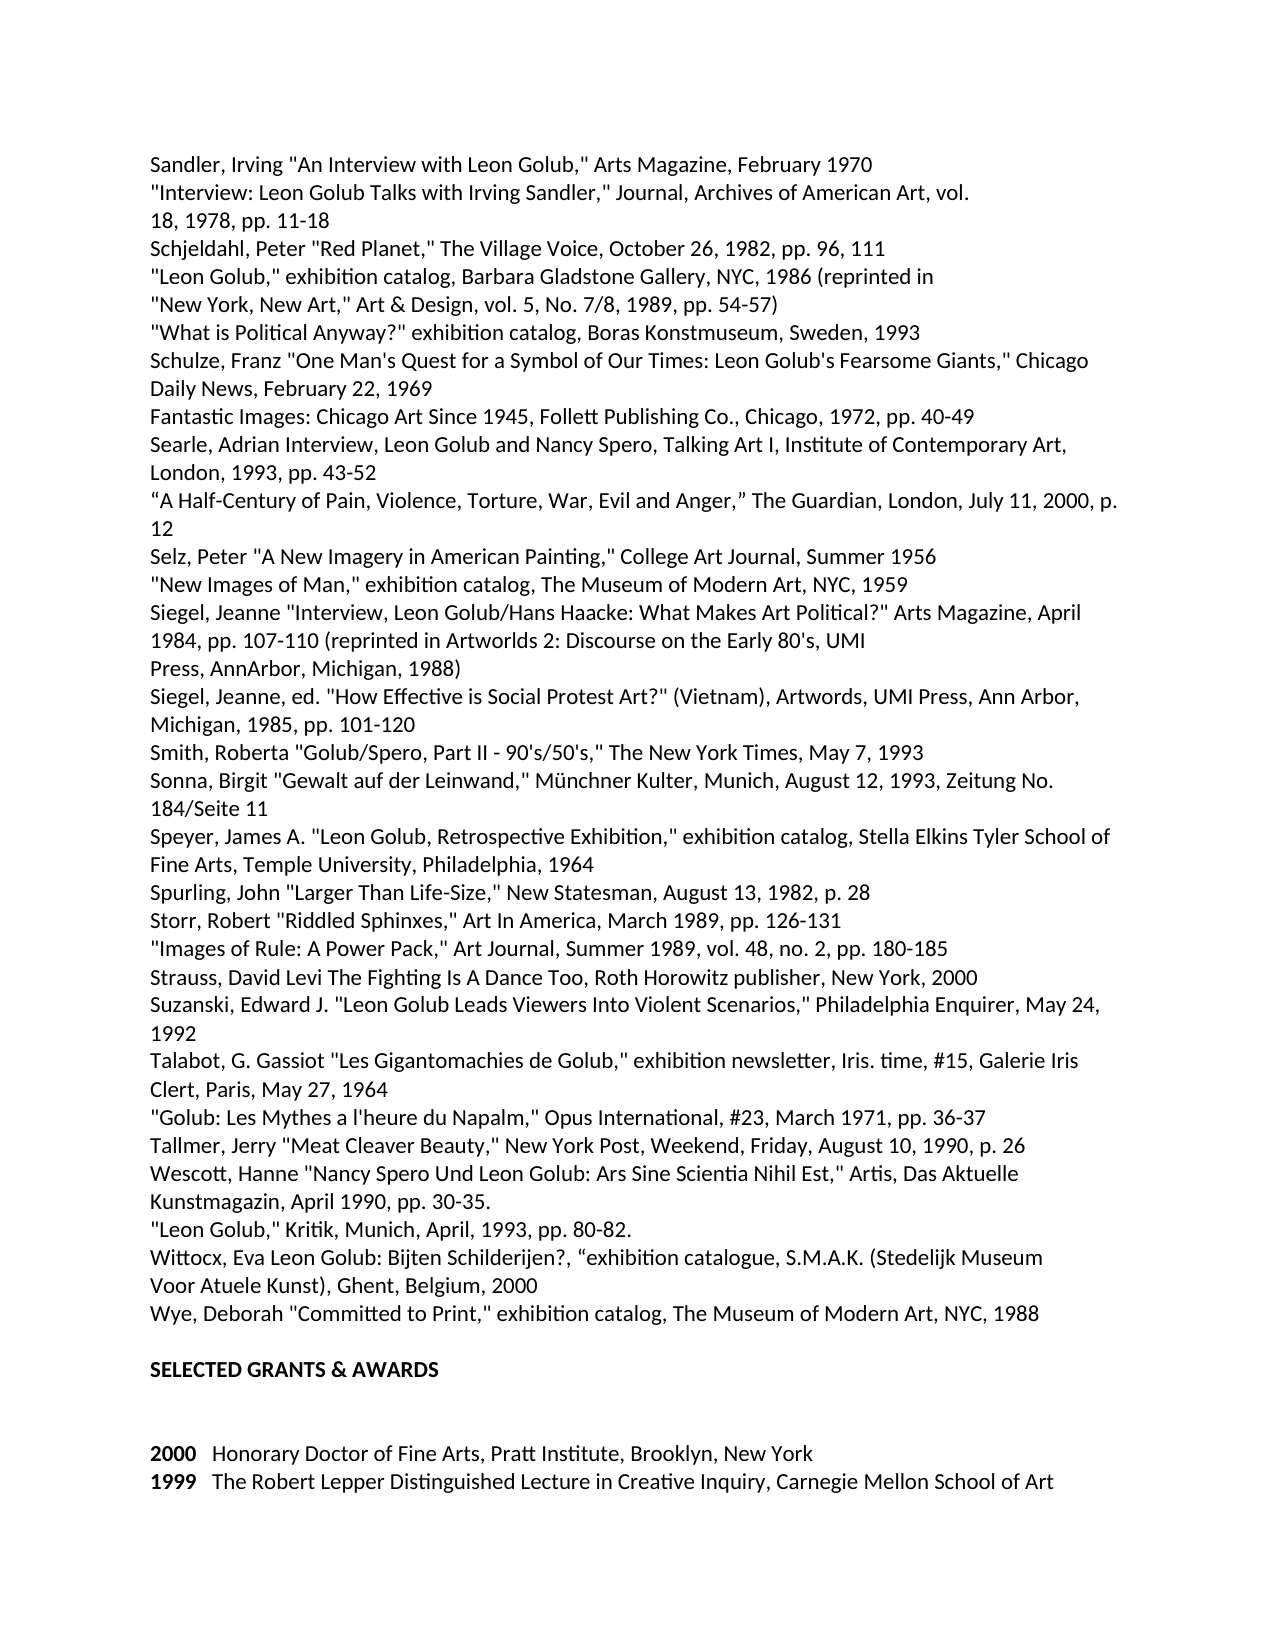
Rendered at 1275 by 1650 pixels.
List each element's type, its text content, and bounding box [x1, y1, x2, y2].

text "What is Political Anyway?" exhibition catalog, Boras Konstmuseum, Sweden, 1993 [150, 318, 1125, 346]
text Fantastic Images: Chicago Art Since 1945, Follett Publishing Co., Chicago, 1972, pp. 40-49 [150, 402, 1125, 430]
text “A Half-Century of Pain, Violence, Torture, War, Evil and Anger,” The Guardian, London, July 11, 2000, p. 12 [150, 486, 1125, 542]
text Talabot, G. Gassiot "Les Gigantomachies de Golub," exhibition newsletter, Iris. time, #15, Galerie Iris Clert, Paris, May 27, 1964 [150, 1047, 1125, 1103]
text 2000 Honorary Doctor of Fine Arts, Pratt Institute, Brooklyn, New York [150, 1439, 1125, 1467]
text "Golub: Les Mythes a l'heure du Napalm," Opus International, #23, March 1971, pp. 36-37 [150, 1103, 1125, 1131]
text "New Images of Man," exhibition catalog, The Museum of Modern Art, NYC, 1959 [150, 570, 1125, 598]
text Suzanski, Edward J. "Leon Golub Leads Viewers Into Violent Scenarios," Philadelphia Enquirer, May 24, 1992 [150, 991, 1125, 1047]
text Wescott, Hanne "Nancy Spero Und Leon Golub: Ars Sine Scientia Nihil Est," Artis, Das Aktuelle Kunstmagazin, April 1990, pp. 30-35. [150, 1159, 1125, 1215]
text Spurling, John "Larger Than Life-Size," New Statesman, August 13, 1982, p. 28 [150, 878, 1125, 907]
text Strauss, David Levi The Fighting Is A Dance Too, Roth Horowitz publisher, New York, 2000 [150, 963, 1125, 991]
text 18, 1978, pp. 11-18 [150, 206, 1125, 234]
text Tallmer, Jerry "Meat Cleaver Beauty," New York Post, Weekend, Friday, August 10, 1990, p. 26 [150, 1131, 1125, 1159]
text Michigan, 1985, pp. 101-120 [150, 710, 1125, 738]
text Searle, Adrian Interview, Leon Golub and Nancy Spero, Talking Art I, Institute of Contemporary Art, London, 1993, pp. 43-52 [150, 430, 1125, 486]
text "Leon Golub," Kritik, Munich, April, 1993, pp. 80-82. [150, 1215, 1125, 1243]
text Fine Arts, Temple University, Philadelphia, 1964 [150, 851, 1125, 878]
text Siegel, Jeanne "Interview, Leon Golub/Hans Haacke: What Makes Art Political?" Arts Magazine, April [150, 598, 1125, 626]
text Schjeldahl, Peter "Red Planet," The Village Voice, October 26, 1982, pp. 96, 111 [150, 234, 1125, 262]
text Storr, Robert "Riddled Sphinxes," Art In America, March 1989, pp. 126-131 [150, 907, 1125, 934]
text Speyer, James A. "Leon Golub, Retrospective Exhibition," exhibition catalog, Stella Elkins Tyler School of [150, 822, 1125, 851]
text 1999 The Robert Lepper Distinguished Lecture in Creative Inquiry, Carnegie Mellon School of Art [150, 1467, 1125, 1495]
text Schulze, Franz "One Man's Quest for a Symbol of Our Times: Leon Golub's Fearsome Giants," Chicago [150, 346, 1125, 374]
text Wittocx, Eva Leon Golub: Bijten Schilderijen?, “exhibition catalogue, S.M.A.K. (Stedelijk Museum [150, 1243, 1125, 1271]
text 184/Seite 11 [150, 794, 1125, 822]
text Siegel, Jeanne, ed. "How Effective is Social Protest Art?" (Vietnam), Artwords, UMI Press, Ann Arbor, [150, 682, 1125, 710]
text Selz, Peter "A New Imagery in American Painting," College Art Journal, Summer 1956 [150, 542, 1125, 570]
text SELECTED GRANTS & AWARDS [150, 1327, 1125, 1439]
text "Leon Golub," exhibition catalog, Barbara Gladstone Gallery, NYC, 1986 (reprinted in [150, 262, 1125, 290]
text "New York, New Art," Art & Design, vol. 5, No. 7/8, 1989, pp. 54-57) [150, 290, 1125, 318]
text "Images of Rule: A Power Pack," Art Journal, Summer 1989, vol. 48, no. 2, pp. 180-185 [150, 934, 1125, 963]
text Daily News, February 22, 1969 [150, 374, 1125, 402]
text Sonna, Birgit "Gewalt auf der Leinwand," Münchner Kulter, Munich, August 12, 1993, Zeitung No. [150, 766, 1125, 794]
text 1984, pp. 107-110 (reprinted in Artworlds 2: Discourse on the Early 80's, UMI [150, 626, 1125, 654]
text Voor Atuele Kunst), Ghent, Belgium, 2000 [150, 1271, 1125, 1299]
text Press, AnnArbor, Michigan, 1988) [150, 654, 1125, 682]
text Wye, Deborah "Committed to Print," exhibition catalog, The Museum of Modern Art, NYC, 1988 [150, 1299, 1125, 1327]
text Smith, Roberta "Golub/Spero, Part II - 90's/50's," The New York Times, May 7, 1993 [150, 738, 1125, 766]
text Sandler, Irving "An Interview with Leon Golub," Arts Magazine, February 1970 [150, 150, 1125, 178]
text "Interview: Leon Golub Talks with Irving Sandler," Journal, Archives of American Art, vol. [150, 178, 1125, 206]
